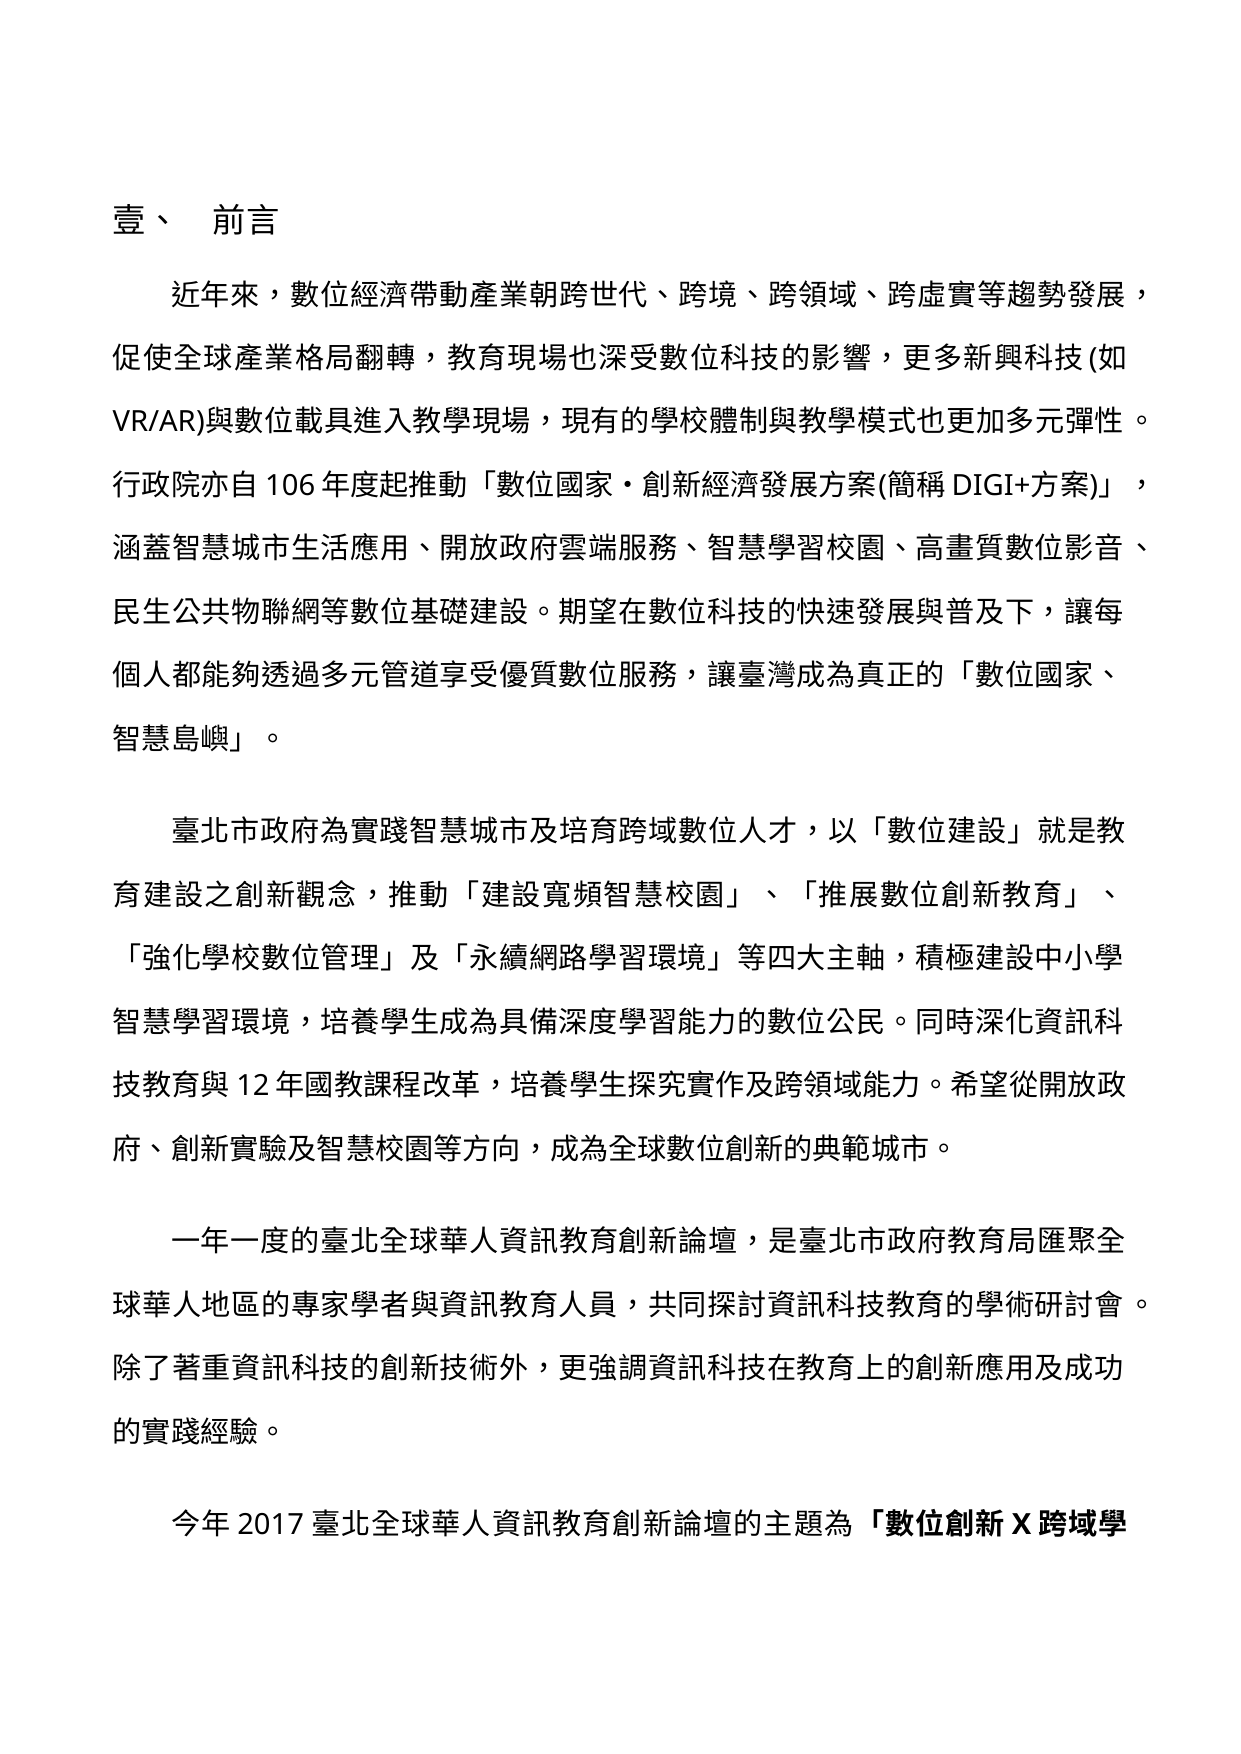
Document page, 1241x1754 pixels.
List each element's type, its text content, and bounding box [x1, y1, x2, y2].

text 臺北市政府為實踐智慧城市及培育跨域數位人才，以「數位建設」就是教育建設之創新觀念，推動「建設寬頻智慧校園」、「推展數位創新教育」、「強化學校數位管理」及「永續網路學習環境」等四大主軸，積極建設中小學智慧學習環境，培養學生成為具備深度學習能力的數位公民。同時深化資訊科技教育與12年國教課程改革，培養學生探究實作及跨領域能力。希望從開放政府、創新實驗及智慧校園等方向，成為全球數位創新的典範城市。 [112, 808, 1128, 1168]
list 前言 [112, 194, 1128, 242]
text 一年一度的臺北全球華人資訊教育創新論壇，是臺北市政府教育局匯聚全球華人地區的專家學者與資訊教育人員，共同探討資訊科技教育的學術研討會。除了著重資訊科技的創新技術外，更強調資訊科技在教育上的創新應用及成功的實踐經驗。 [112, 1218, 1128, 1451]
text 近年來，數位經濟帶動產業朝跨世代、跨境、跨領域、跨虛實等趨勢發展，促使全球產業格局翻轉，教育現場也深受數位科技的影響，更多新興科技(如VR/AR)與數位載具進入教學現場，現有的學校體制與教學模式也更加多元彈性。行政院亦自106年度起推動「數位國家・創新經濟發展方案(簡稱DIGI+方案)」，涵蓋智慧城市生活應用、開放政府雲端服務、智慧學習校園、高畫質數位影音、民生公共物聯網等數位基礎建設。期望在數位科技的快速發展與普及下，讓每個人都能夠透過多元管道享受優質數位服務，讓臺灣成為真正的「數位國家、智慧島嶼」。 [112, 271, 1128, 758]
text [112, 1501, 1128, 1543]
